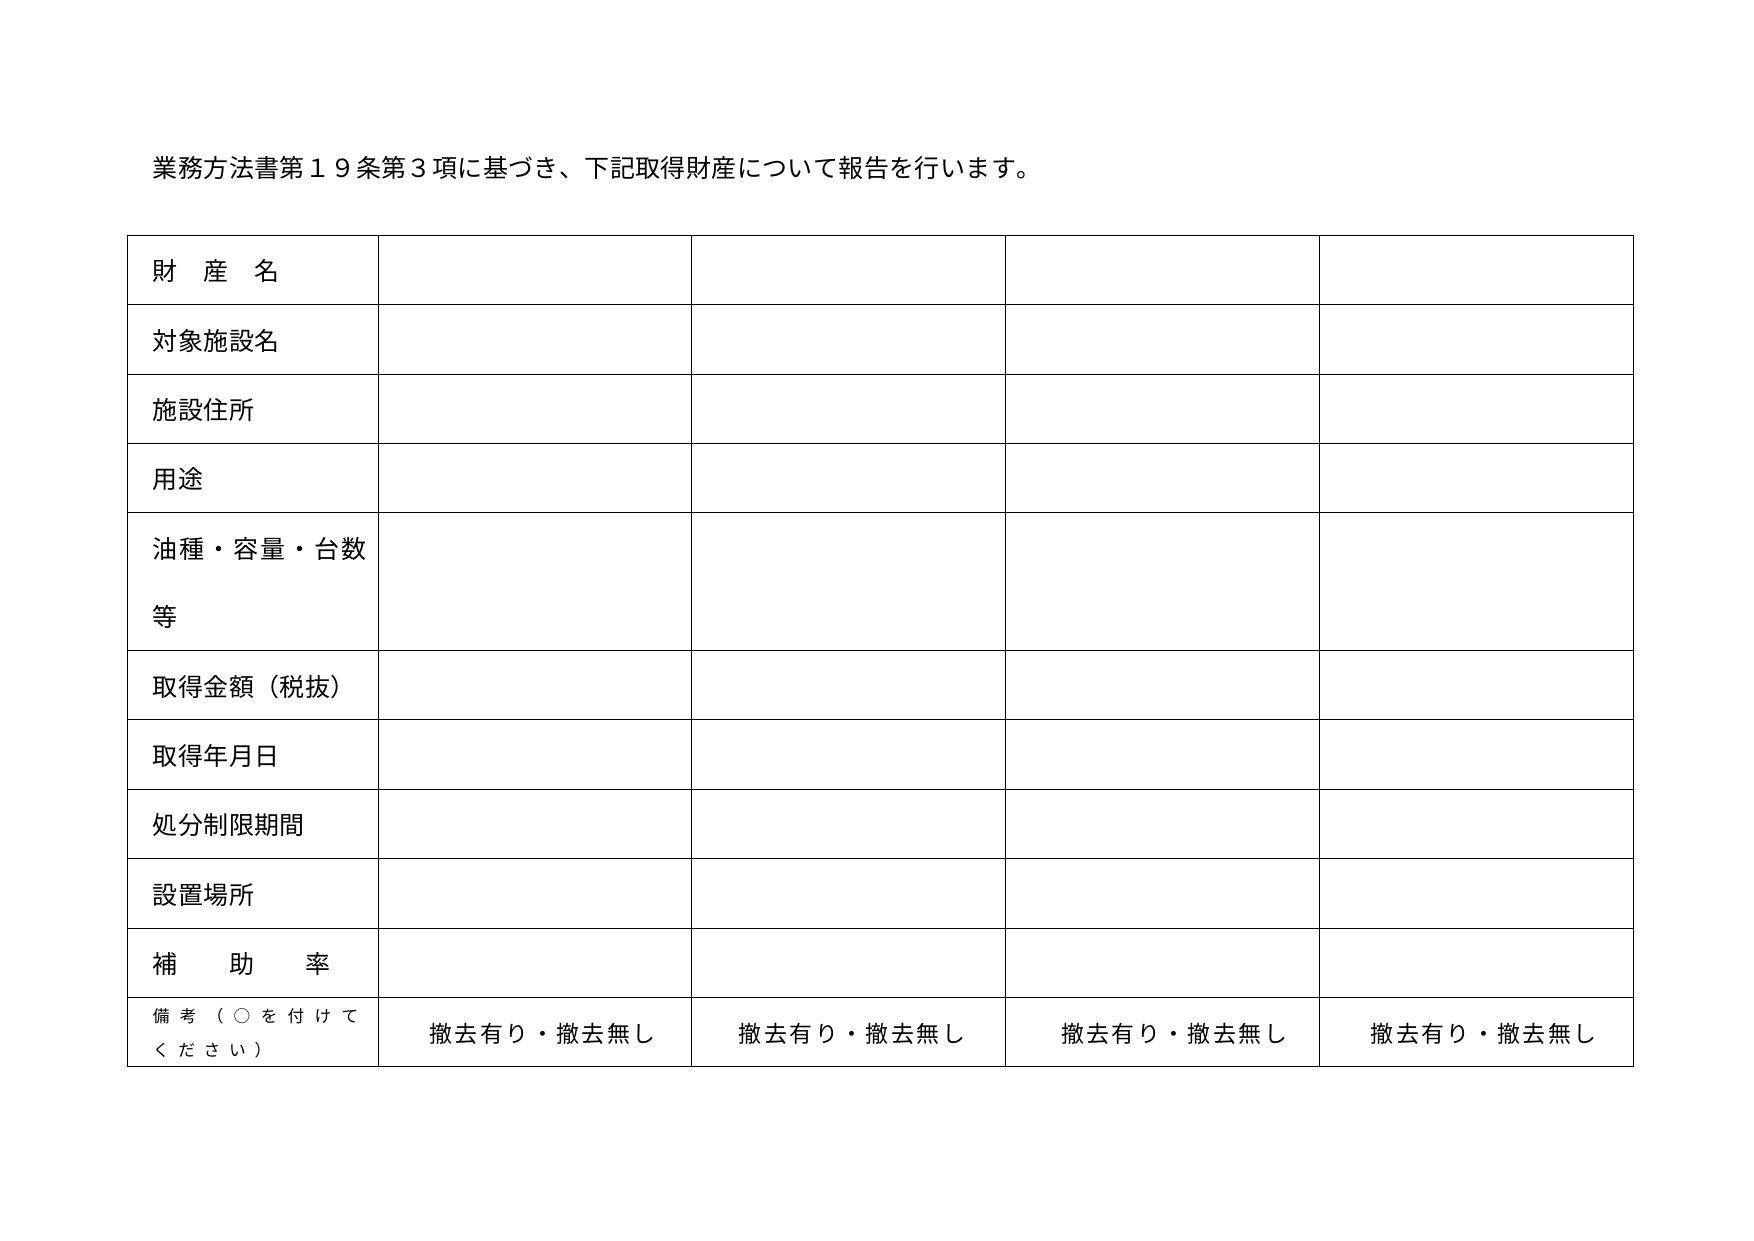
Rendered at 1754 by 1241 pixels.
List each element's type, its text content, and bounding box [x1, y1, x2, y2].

table_cell 対象施設名 [128, 305, 378, 373]
table_cell 撤去有り・撤去無し [1006, 998, 1319, 1066]
table_cell [692, 513, 1005, 650]
table_cell [1006, 720, 1319, 789]
table_header [1320, 236, 1633, 304]
table_cell [379, 859, 691, 927]
table_cell [692, 929, 1005, 997]
table_cell [1320, 513, 1633, 650]
table_cell 設置場所 [128, 859, 378, 927]
table_cell [1006, 859, 1319, 927]
table_header [692, 236, 1005, 304]
table_cell 油種・容量・台数等 [128, 513, 378, 650]
table_cell [1320, 444, 1633, 512]
table_cell [1320, 790, 1633, 858]
table_cell [1006, 305, 1319, 373]
table_cell [692, 651, 1005, 719]
table_cell [1320, 651, 1633, 719]
table_cell [1006, 513, 1319, 650]
table_cell [1320, 375, 1633, 443]
table_header 財 産 名 [128, 236, 378, 304]
table_cell [692, 305, 1005, 373]
text 業務方法書第１９条第３項に基づき、下記取得財産について報告を行います。 [127, 132, 1627, 201]
table_cell [1320, 305, 1633, 373]
table_cell [379, 513, 691, 650]
table_header [379, 236, 691, 304]
table_cell [692, 444, 1005, 512]
table_cell 備考（○を付けてください） [128, 998, 378, 1066]
table_cell [1320, 859, 1633, 927]
table_cell 処分制限期間 [128, 790, 378, 858]
table_cell [692, 859, 1005, 927]
table_cell [379, 375, 691, 443]
table_header [1006, 236, 1319, 304]
table_cell [379, 790, 691, 858]
table_cell [692, 790, 1005, 858]
table_cell [1320, 929, 1633, 997]
table_cell 補 助 率 [128, 929, 378, 997]
table_cell [1006, 444, 1319, 512]
table_cell [1006, 929, 1319, 997]
table_cell [379, 929, 691, 997]
table_cell [1006, 375, 1319, 443]
table_cell 取得金額（税抜） [128, 651, 378, 719]
table_cell [379, 651, 691, 719]
table_cell 撤去有り・撤去無し [692, 998, 1005, 1066]
table_cell [379, 305, 691, 373]
table_cell [692, 375, 1005, 443]
table_cell [692, 720, 1005, 789]
table_cell 撤去有り・撤去無し [1320, 998, 1633, 1066]
table_cell [379, 720, 691, 789]
table_cell 施設住所 [128, 375, 378, 443]
table_cell [379, 444, 691, 512]
table_cell 撤去有り・撤去無し [379, 998, 691, 1066]
table_cell [1006, 790, 1319, 858]
table_cell [1320, 720, 1633, 789]
table_cell 取得年月日 [128, 720, 378, 789]
table_cell [1006, 651, 1319, 719]
table_cell 用途 [128, 444, 378, 512]
